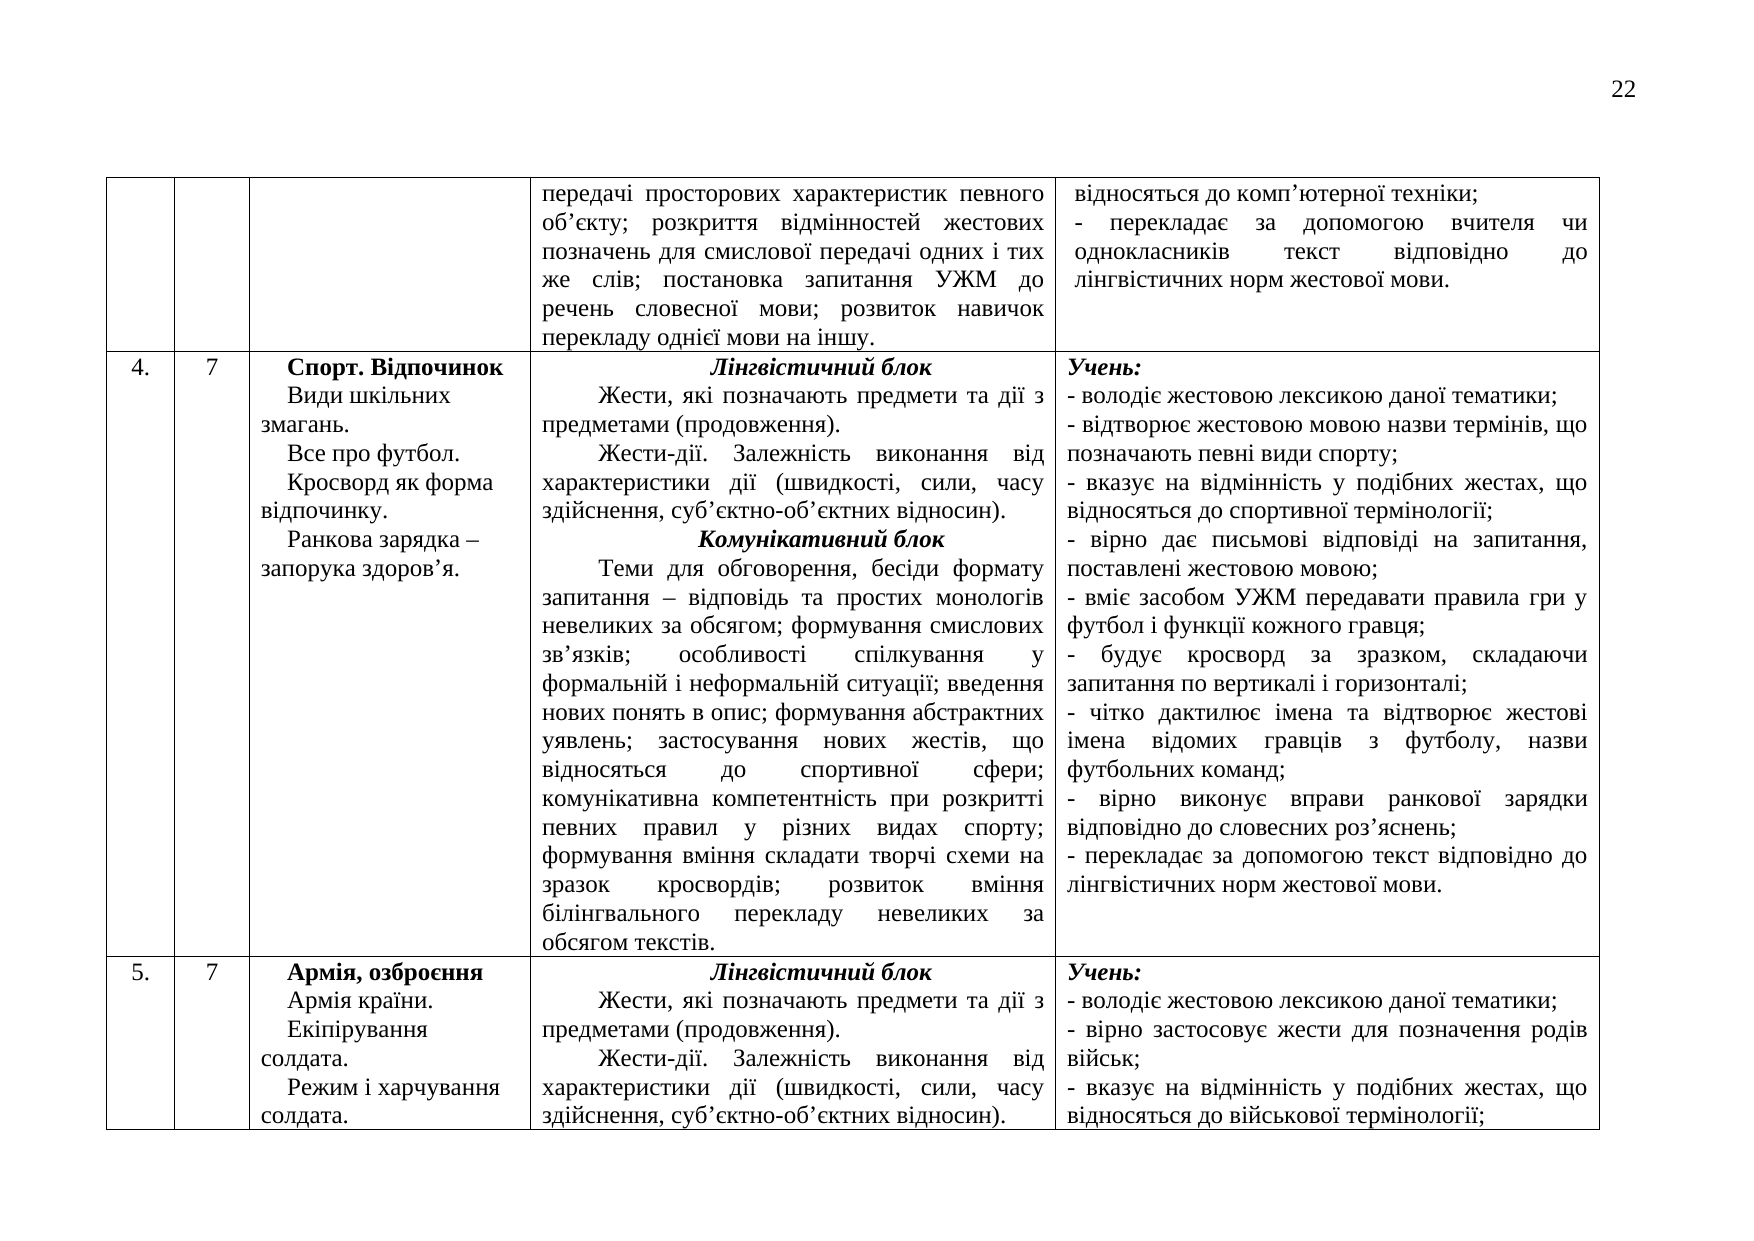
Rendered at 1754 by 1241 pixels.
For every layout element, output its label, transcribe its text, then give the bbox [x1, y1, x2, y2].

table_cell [250, 957, 530, 1129]
table_cell 7 [175, 352, 249, 956]
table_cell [1056, 957, 1599, 1129]
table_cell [250, 178, 530, 351]
table_cell Спорт. Відпочинок Види шкільних змагань. Все про футбол. Кросворд як форма відпочинку. Ранкова зарядка – запорука здоров’я. [250, 352, 530, 956]
table_cell 7 [175, 957, 249, 1129]
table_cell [531, 957, 1055, 1129]
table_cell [531, 178, 1055, 351]
table_cell Лінгвістичний блок Жести, які позначають предмети та дії з предметами (продовження). Жести-дії. Залежність виконання від характеристики дії (швидкості, сили, часу здійснення, суб’єктно-об’єктних відносин). Комунікативний блок Теми для обговорення, бесіди формату запитання – відповідь та простих монологів невеликих за обсягом; формування смислових зв’язків; особливості спілкування у формальній і неформальній ситуації; введення нових понять в опис; формування абстрактних уявлень; застосування нових жестів, що відносяться до спортивної сфери; комунікативна компетентність при розкритті певних правил у різних видах спорту; формування вміння складати творчі схеми на зразок кросвордів; розвиток вміння білінгвального перекладу невеликих за обсягом текстів. [531, 352, 1055, 956]
table_cell 7 [175, 178, 249, 351]
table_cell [1056, 178, 1599, 351]
table_cell 4. [107, 352, 174, 956]
table_cell Учень: - володіє жестовою лексикою даної тематики; - відтворює жестовою мовою назви термінів, що позначають певні види спорту; - вказує на відмінність у подібних жестах, що відносяться до спортивної термінології; - вірно дає письмові відповіді на запитання, поставлені жестовою мовою; - вміє засобом УЖМ передавати правила гри у футбол і функції кожного гравця; - будує кросворд за зразком, складаючи запитання по вертикалі і горизонталі; - чітко дактилює імена та відтворює жестові імена відомих гравців з футболу, назви футбольних команд; - вірно виконує вправи ранкової зарядки відповідно до словесних роз’яснень; - перекладає за допомогою текст відповідно до лінгвістичних норм жестової мови. [1056, 352, 1599, 956]
table_cell 3. [107, 178, 174, 351]
table_cell 5. [107, 957, 174, 1129]
